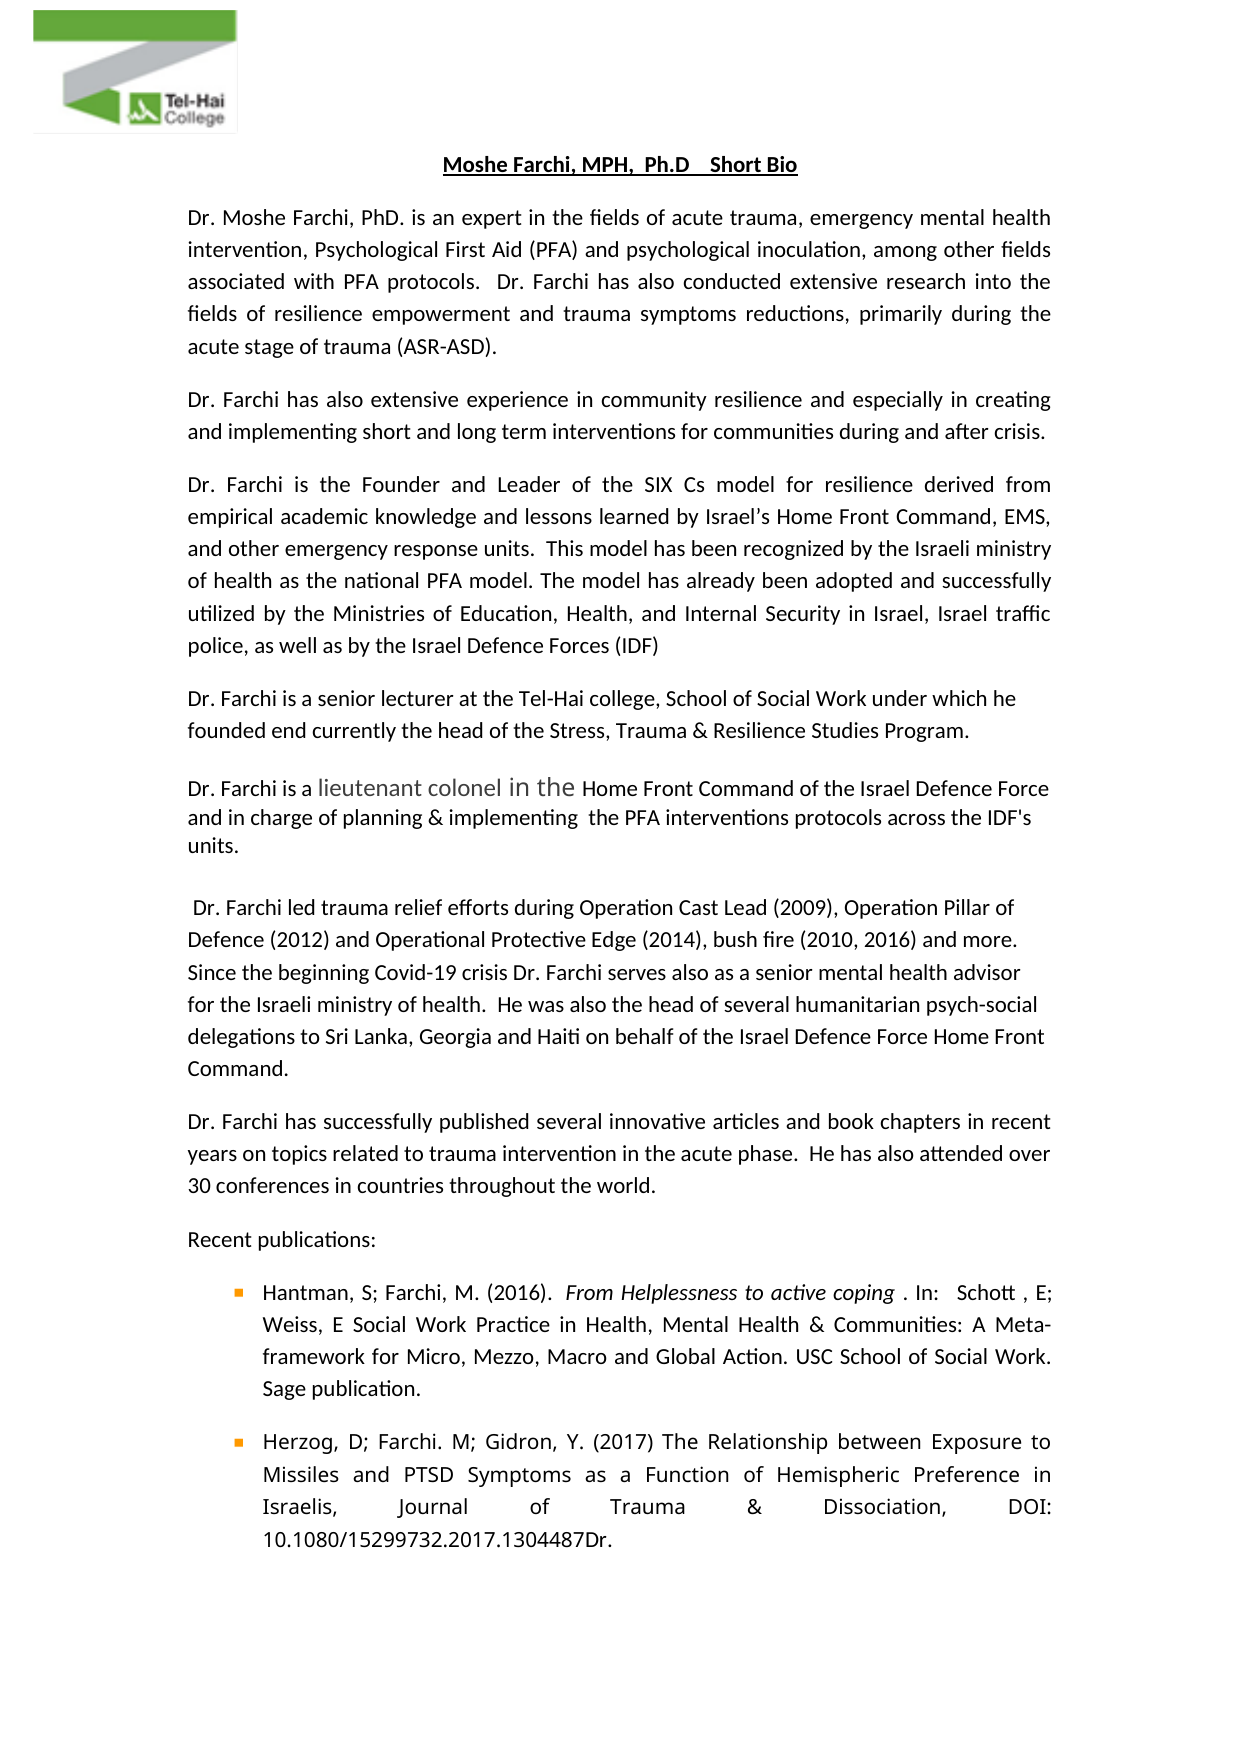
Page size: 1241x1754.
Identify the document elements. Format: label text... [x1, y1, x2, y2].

picture [226, 1433, 243, 1450]
text Dr. Farchi is a lieutenant colonel in the Home Front Command of the Israel Defence Force and in charge of planning & implementing the PFA interventions protocols across the IDF's units. [187, 769, 1053, 859]
text Dr. Farchi has successfully published several innovative articles and book chapters in recent years on topics related to trauma intervention in the acute phase. He has also attended over 30 conferences in countries throughout the world. [187, 1107, 1053, 1200]
text Dr. Moshe Farchi, PhD. is an expert in the fields of acute trauma, emergency mental health intervention, Psychological First Aid (PFA) and psychological inoculation, among other fields associated with PFA protocols. Dr. Farchi has also conducted extensive research into the fields of resilience empowerment and trauma symptoms reductions, primarily during the acute stage of trauma (ASR-ASD). [187, 203, 1053, 360]
text Dr. Farchi has also extensive experience in community resilience and especially in creating and implementing short and long term interventions for communities during and after crisis. [187, 385, 1053, 445]
picture [226, 1283, 243, 1300]
picture [33, 10, 240, 136]
text Dr. Farchi is a senior lecturer at the Tel-Hai college, School of Social Work under which he founded end currently the head of the Stress, Trauma & Resilience Studies Program. [187, 684, 1053, 744]
text Recent publications: [187, 1225, 1053, 1253]
list Herzog, D; Farchi. M; Gidron, Y. (2017) The Relationship between Exposure to Missiles and PTSD Symptoms as a Function of Hemispheric Preference in Israelis, Journal of Trauma & Dissociation, DOI: 10.1080/15299732.2017.1304487Dr. [225, 1427, 1053, 1553]
text Moshe Farchi, MPH, Ph.D Short Bio [187, 150, 1053, 178]
text Dr. Farchi is the Founder and Leader of the SIX Cs model for resilience derived from empirical academic knowledge and lessons learned by Israel’s Home Front Command, EMS, and other emergency response units. This model has been recognized by the Israeli ministry of health as the national PFA model. The model has already been adopted and successfully utilized by the Ministries of Education, Health, and Internal Security in Israel, Israel traffic police, as well as by the Israel Defence Forces (IDF) [187, 470, 1053, 659]
text Dr. Farchi led trauma relief efforts during Operation Cast Lead (2009), Operation Pillar of Defence (2012) and Operational Protective Edge (2014), bush fire (2010, 2016) and more. Since the beginning Covid-19 crisis Dr. Farchi serves also as a senior mental health advisor for the Israeli ministry of health. He was also the head of several humanitarian psych-social delegations to Sri Lanka, Georgia and Haiti on behalf of the Israel Defence Force Home Front Command. [187, 893, 1053, 1082]
list Hantman, S; Farchi, M. (2016). From Helplessness to active coping . In: Schott , E; Weiss, E Social Work Practice in Health, Mental Health & Communities: A Meta-framework for Micro, Mezzo, Macro and Global Action. USC School of Social Work. Sage publication. [225, 1278, 1053, 1402]
